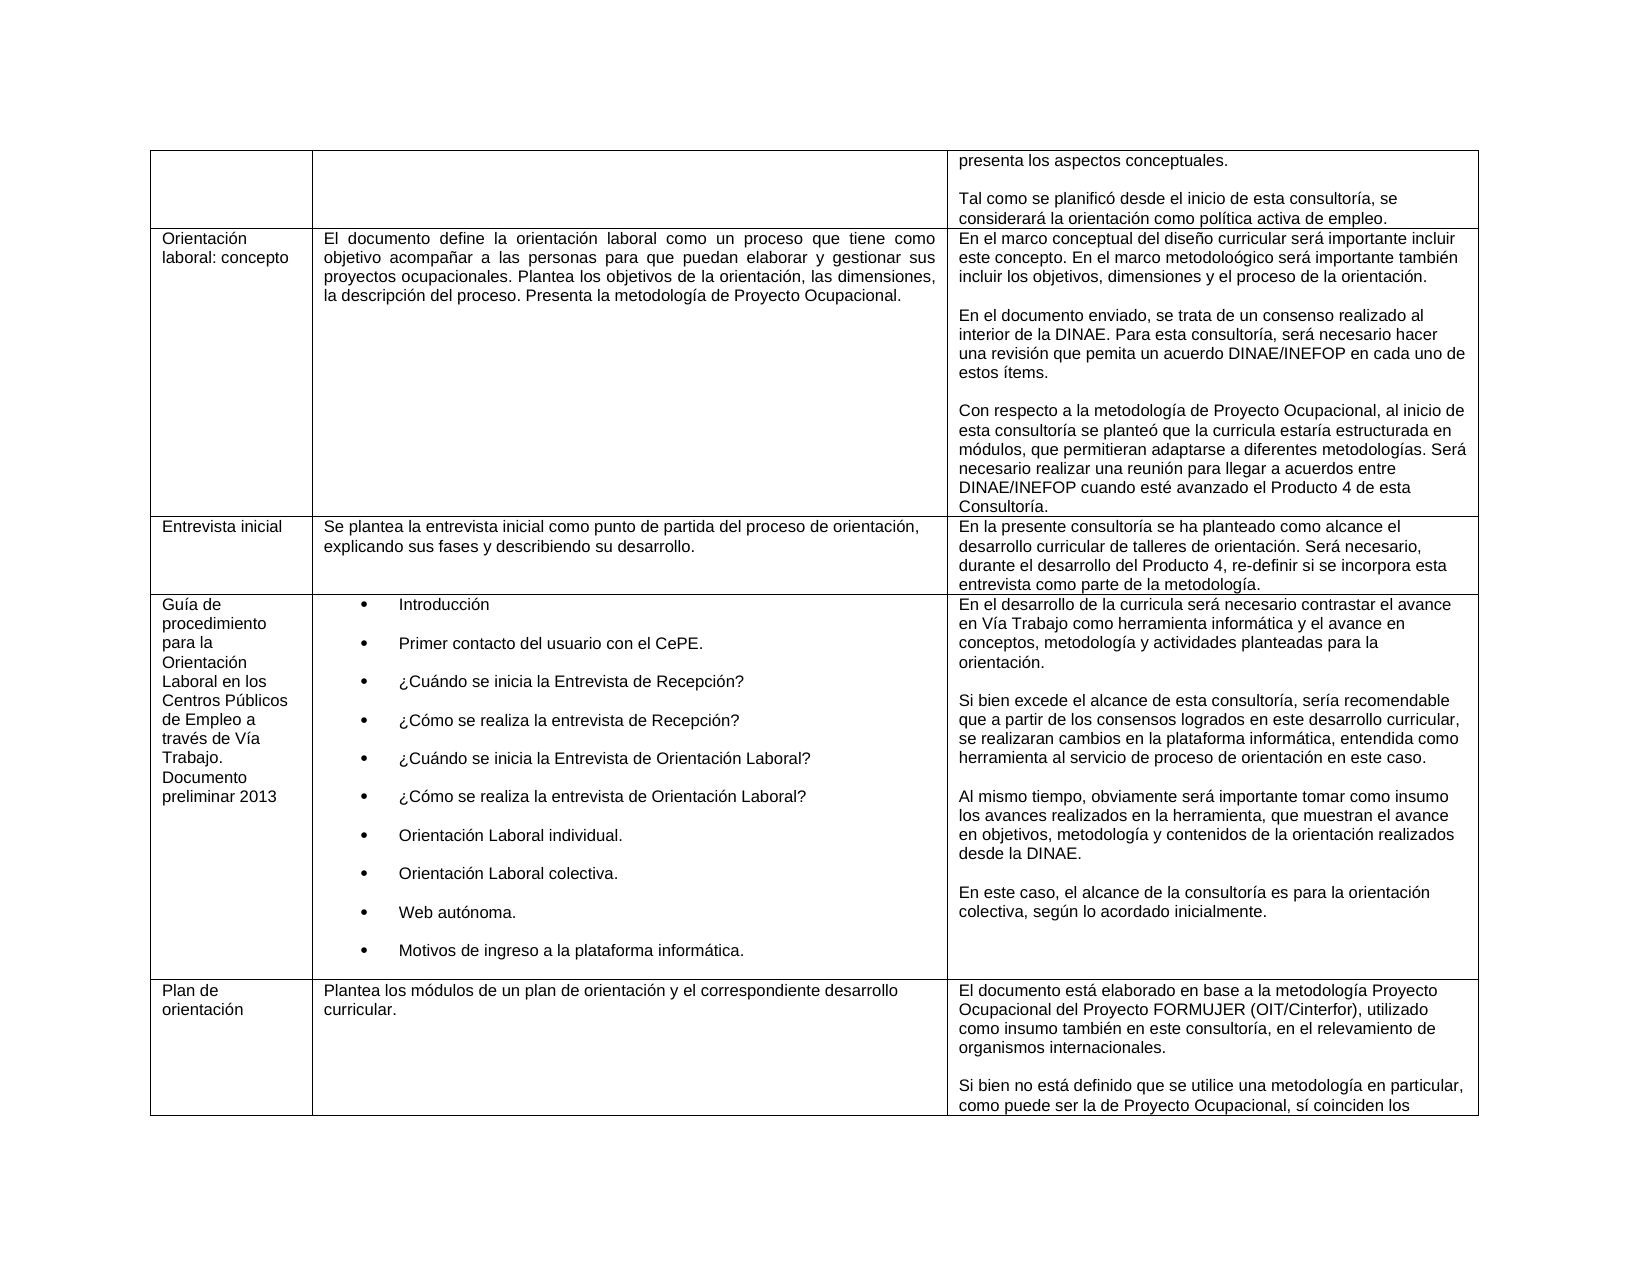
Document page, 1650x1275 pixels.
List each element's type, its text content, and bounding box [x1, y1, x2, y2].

table_cell En el desarrollo de la curricula será necesario contrastar el avance en Vía Trabajo como herramienta informática y el avance en conceptos, metodología y actividades planteadas para la orientación. Si bien excede el alcance de esta consultoría, sería recomendable que a partir de los consensos logrados en este desarrollo curricular, se realizaran cambios en la plataforma informática, entendida como herramienta al servicio de proceso de orientación en este caso. Al mismo tiempo, obviamente será importante tomar como insumo los avances realizados en la herramienta, que muestran el avance en objetivos, metodología y contenidos de la orientación realizados desde la DINAE. En este caso, el alcance de la consultoría es para la orientación colectiva, según lo acordado inicialmente. [948, 595, 1478, 979]
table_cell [313, 151, 947, 228]
table_cell En el marco conceptual del diseño curricular será importante incluir este concepto. En el marco metodoloógico será importante también incluir los objetivos, dimensiones y el proceso de la orientación. En el documento enviado, se trata de un consenso realizado al interior de la DINAE. Para esta consultoría, será necesario hacer una revisión que pemita un acuerdo DINAE/INEFOP en cada uno de estos ítems. Con respecto a la metodología de Proyecto Ocupacional, al inicio de esta consultoría se planteó que la curricula estaría estructurada en módulos, que permitieran adaptarse a diferentes metodologías. Será necesario realizar una reunión para llegar a acuerdos entre DINAE/INEFOP cuando esté avanzado el Producto 4 de esta Consultoría. [948, 229, 1478, 516]
table_cell En la presente consultoría se ha planteado como alcance el desarrollo curricular de talleres de orientación. Será necesario, durante el desarrollo del Producto 4, re-definir si se incorpora esta entrevista como parte de la metodología. [948, 517, 1478, 594]
table_cell Plan de orientación [151, 980, 312, 1114]
table_cell Guía de procedimiento para la Orientación Laboral en los Centros Públicos de Empleo a través de Vía Trabajo. Documento preliminar 2013 [151, 595, 312, 979]
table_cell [948, 151, 1478, 228]
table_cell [151, 151, 312, 228]
table_cell Entrevista inicial [151, 517, 312, 594]
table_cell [948, 980, 1478, 1114]
table_cell Introducción Primer contacto del usuario con el CePE. ¿Cuándo se inicia la Entrevista de Recepción? ¿Cómo se realiza la entrevista de Recepción? ¿Cuándo se inicia la Entrevista de Orientación Laboral? ¿Cómo se realiza la entrevista de Orientación Laboral? Orientación Laboral individual. Orientación Laboral colectiva. Web autónoma. Motivos de ingreso a la plataforma informática. [313, 595, 947, 979]
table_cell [313, 980, 947, 1114]
table_cell Se plantea la entrevista inicial como punto de partida del proceso de orientación, explicando sus fases y describiendo su desarrollo. [313, 517, 947, 594]
table_cell Orientación laboral: concepto [151, 229, 312, 516]
table_cell El documento define la orientación laboral como un proceso que tiene como objetivo acompañar a las personas para que puedan elaborar y gestionar sus proyectos ocupacionales. Plantea los objetivos de la orientación, las dimensiones, la descripción del proceso. Presenta la metodología de Proyecto Ocupacional. [313, 229, 947, 516]
